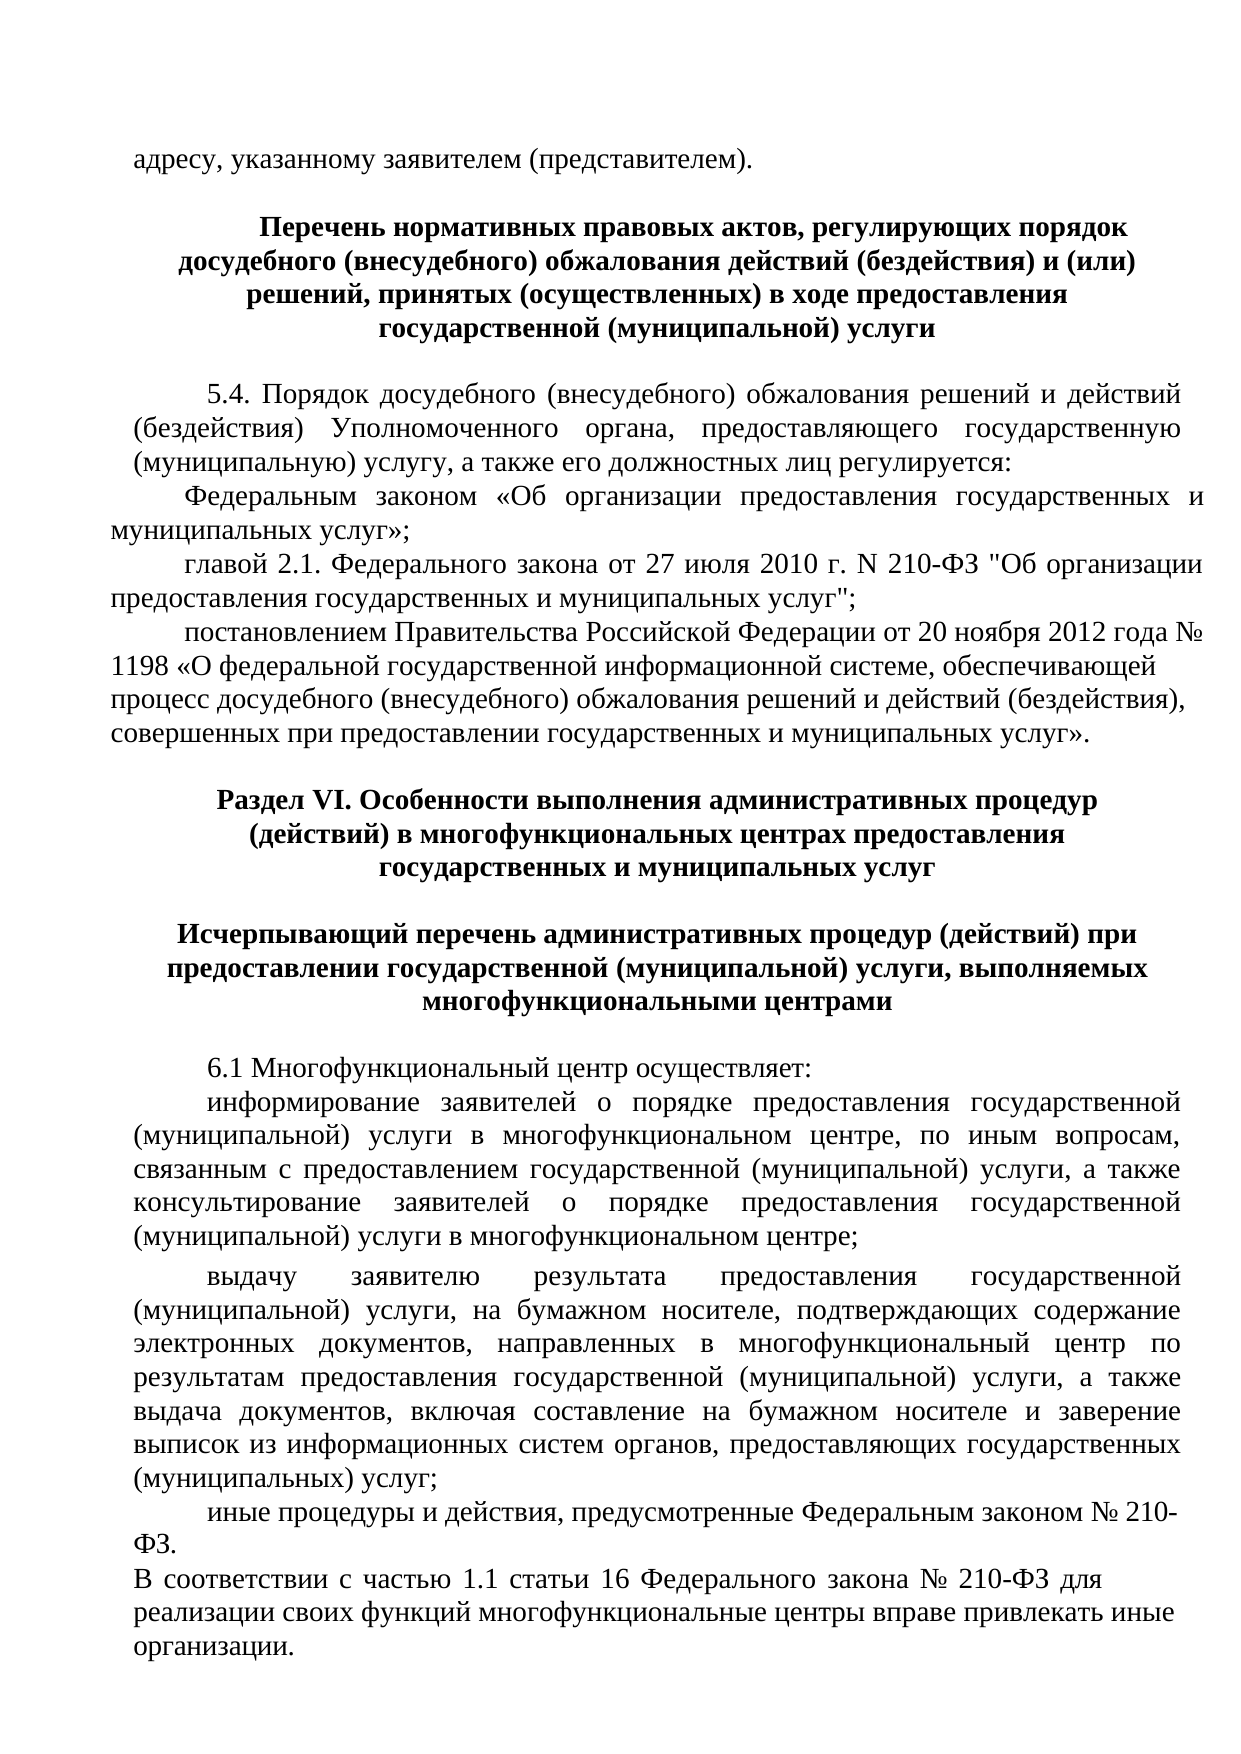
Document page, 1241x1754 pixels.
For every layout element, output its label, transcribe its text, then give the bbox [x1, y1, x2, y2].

text 6.1 Многофункциональный центр осуществляет: [207, 1050, 1205, 1084]
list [133, 142, 1182, 175]
text постановлением Правительства Российской Федерации от 20 ноября 2012 года № 1198 «О федеральной государственной информационной системе, обеспечивающей процесс досудебного (внесудебного) обжалования решений и действий (бездействия), совершенных при предоставлении государственных и муниципальных услуг». [110, 614, 1205, 749]
text Федеральным законом «Об организации предоставления государственных и муниципальных услуг»; [110, 478, 1205, 545]
subtitle Раздел VI. Особенности выполнения административных процедур (действий) в многофункциональных центрах предоставления государственных и муниципальных услуг [142, 782, 1172, 883]
text выдачу заявителю результата предоставления государственной (муниципальной) услуги, на бумажном носителе, подтверждающих содержание электронных документов, направленных в многофункциональный центр по результатам предоставления государственной (муниципальной) услуги, а также выдача документов, включая составление на бумажном носителе и заверение выписок из информационных систем органов, предоставляющих государственных (муниципальных) услуг; [133, 1258, 1182, 1493]
subtitle Перечень нормативных правовых актов, регулирующих порядок досудебного (внесудебного) обжалования действий (бездействия) и (или) [178, 209, 1205, 276]
text решений, принятых (осуществленных) в ходе предоставления государственной (муниципальной) услуги [246, 277, 1205, 344]
text реализации своих функций многофункциональные центры вправе привлекать иные организации. [133, 1594, 1205, 1661]
text главой 2.1. Федерального закона от 27 июля 2010 г. N 210-ФЗ "Об организации предоставления государственных и муниципальных услуг"; [110, 546, 1205, 613]
text В соответствии с частью 1.1 статьи 16 Федерального закона № 210-ФЗ для [133, 1561, 1205, 1594]
text ФЗ. [133, 1527, 1205, 1561]
list Порядок досудебного (внесудебного) обжалования решений и действий (бездействия) Уполномоченного органа, предоставляющего государственную (муниципальную) услугу, а также его должностных лиц регулируется: [133, 377, 1182, 477]
text информирование заявителей о порядке предоставления государственной (муниципальной) услуги в многофункциональном центре, по иным вопросам, связанным с предоставлением государственной (муниципальной) услуги, а также консультирование заявителей о порядке предоставления государственной (муниципальной) услуги в многофункциональном центре; [133, 1084, 1181, 1252]
text иные процедуры и действия, предусмотренные Федеральным законом № 210- [207, 1494, 1205, 1527]
text Исчерпывающий перечень административных процедур (действий) при предоставлении государственной (муниципальной) услуги, выполняемых многофункциональными центрами [166, 916, 1148, 1017]
